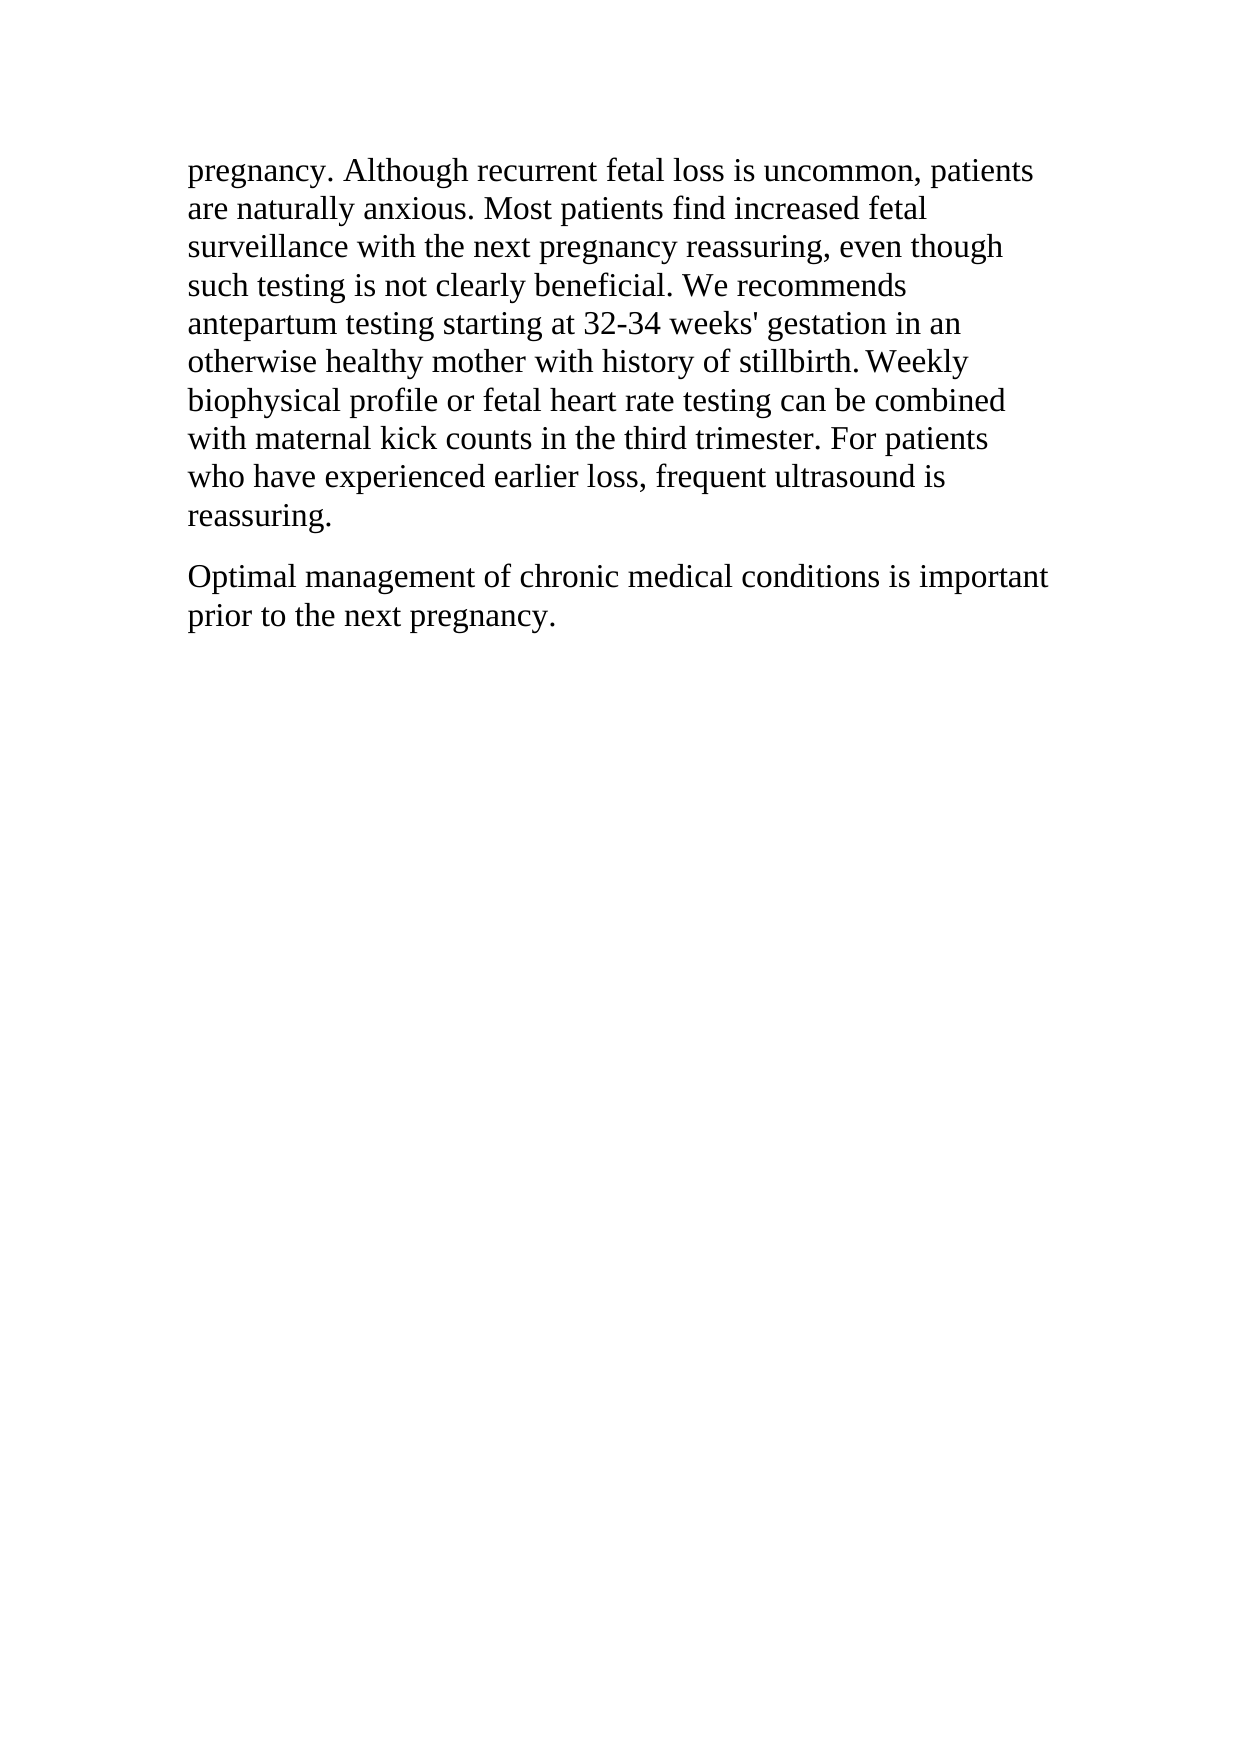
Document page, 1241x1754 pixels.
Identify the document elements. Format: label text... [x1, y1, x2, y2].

text Optimal management of chronic medical conditions is important prior to the next pregnancy. [187, 557, 1053, 633]
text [187, 150, 1053, 533]
